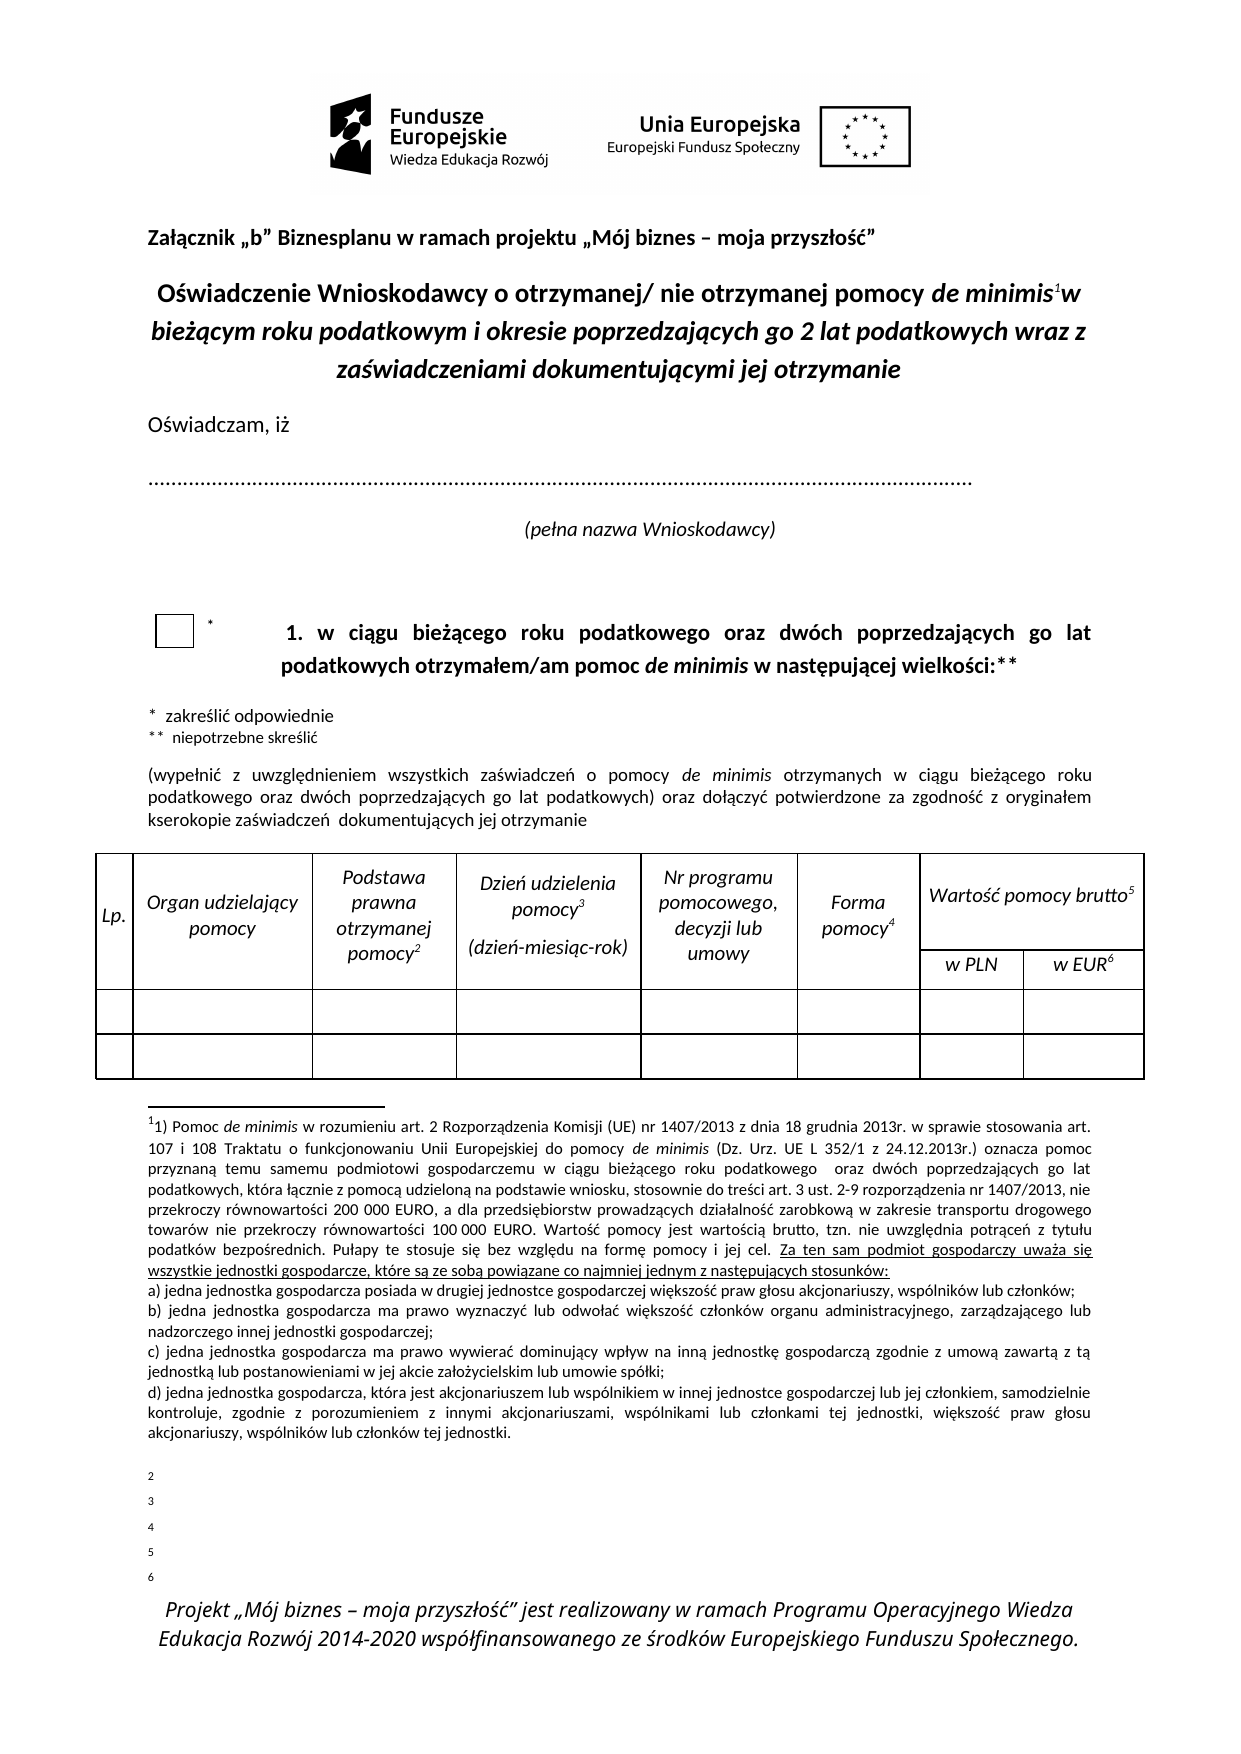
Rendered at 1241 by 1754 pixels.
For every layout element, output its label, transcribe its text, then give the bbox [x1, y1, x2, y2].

text Oświadczam, iż [148, 411, 1093, 438]
table_header Nr programu pomocowego, decyzji lub umowy [642, 854, 797, 989]
table_cell [921, 1035, 1023, 1078]
table_cell [134, 990, 312, 1033]
text Oświadczenie Wnioskodawcy o otrzymanej/ nie otrzymanej pomocy de minimisw bieżącym roku podatkowym i okresie poprzedzających go 2 lat podatkowych wraz z zaświadczeniami dokumentującymi jej otrzymanie [148, 276, 1093, 385]
table_cell [1024, 1035, 1143, 1078]
table_cell w EUR6 [1024, 951, 1143, 989]
table_cell [921, 990, 1023, 1033]
table_cell w PLN [921, 951, 1023, 989]
table_header Forma pomocy4 [798, 854, 919, 989]
table_cell [798, 990, 919, 1033]
table_cell [313, 990, 456, 1033]
table_header Wartość pomocy brutto5 [921, 854, 1143, 949]
table_cell [97, 1035, 132, 1078]
table_cell [1024, 990, 1143, 1033]
table_header Lp. [97, 854, 132, 989]
text * zakreślić odpowiednie [148, 704, 1093, 727]
table_cell [457, 990, 640, 1033]
table_header Podstawa prawna otrzymanej pomocy2 [313, 854, 456, 989]
table_cell [134, 1035, 312, 1078]
text * 1. w ciągu bieżącego roku podatkowego oraz dwóch poprzedzających go lat podatkowych otrzymałem/am pomoc de minimis w następującej wielkości:** [207, 617, 1093, 679]
table_header Organ udzielający pomocy [134, 854, 312, 989]
text (wypełnić z uwzględnieniem wszystkich zaświadczeń o pomocy de minimis otrzymanych w ciągu bieżącego roku podatkowego oraz dwóch poprzedzających go lat podatkowych) oraz dołączyć potwierdzone za zgodność z oryginałem kserokopie zaświadczeń dokumentujących jej otrzymanie [148, 763, 1093, 832]
text ............................................................................................................................................... [148, 463, 1093, 492]
table_header Dzień udzielenia pomocy3 (dzień-miesiąc-rok) [457, 854, 640, 989]
table_cell [642, 1035, 797, 1078]
table_cell [97, 990, 132, 1033]
text (pełna nazwa Wnioskodawcy) [148, 517, 1093, 542]
text Załącznik „b” Biznesplanu w ramach projektu „Mój biznes – moja przyszłość” [148, 223, 1093, 251]
table_cell [642, 990, 797, 1033]
picture [310, 73, 931, 195]
table_cell [457, 1035, 640, 1078]
text ** niepotrzebne skreślić [148, 727, 1093, 763]
table_cell [313, 1035, 456, 1078]
table_cell [798, 1035, 919, 1078]
